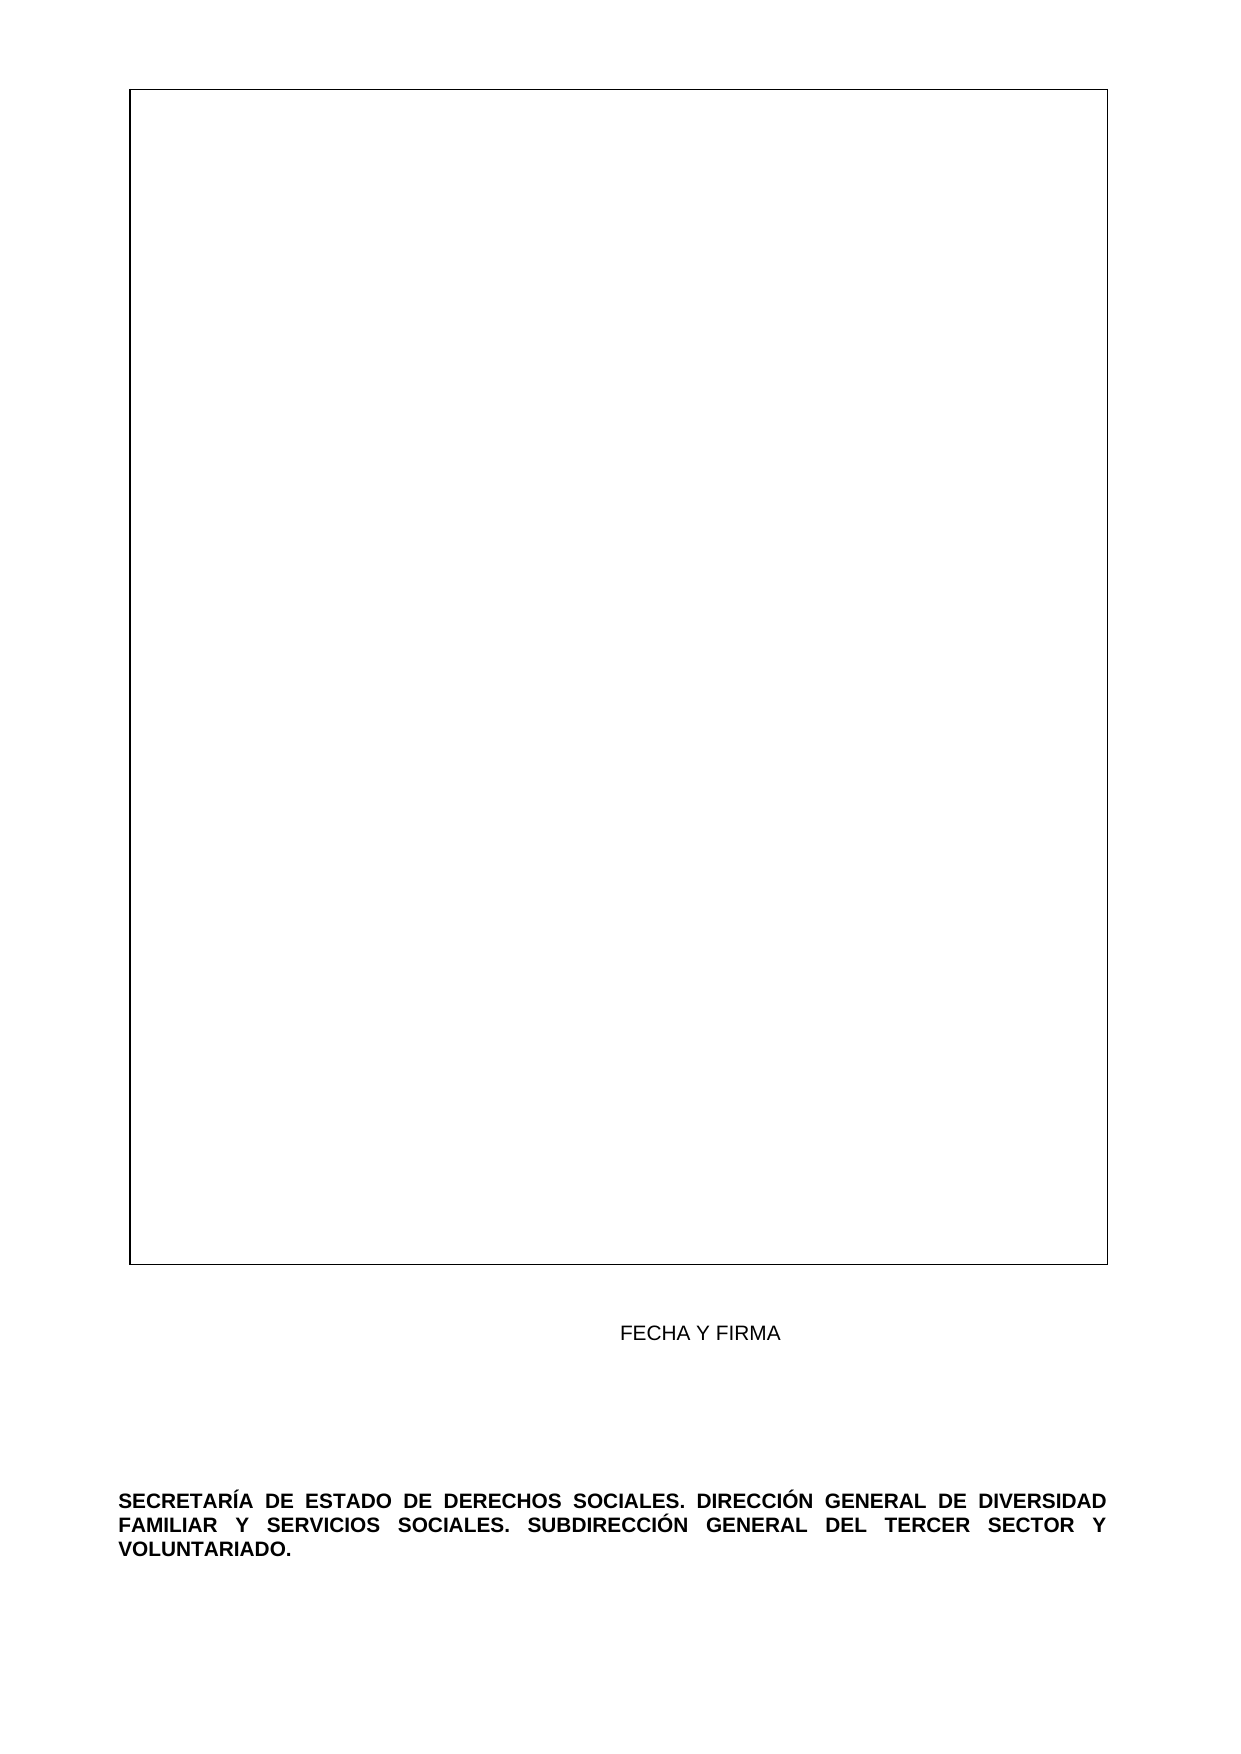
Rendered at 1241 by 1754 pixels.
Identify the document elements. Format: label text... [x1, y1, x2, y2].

text SECRETARÍA DE ESTADO DE DERECHOS SOCIALES. DIRECCIÓN GENERAL DE DIVERSIDAD FAMILIAR Y SERVICIOS SOCIALES. SUBDIRECCIÓN GENERAL DEL TERCER SECTOR Y VOLUNTARIADO. [118, 1488, 1107, 1560]
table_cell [131, 90, 1107, 1264]
text FECHA Y FIRMA [620, 1321, 1107, 1345]
